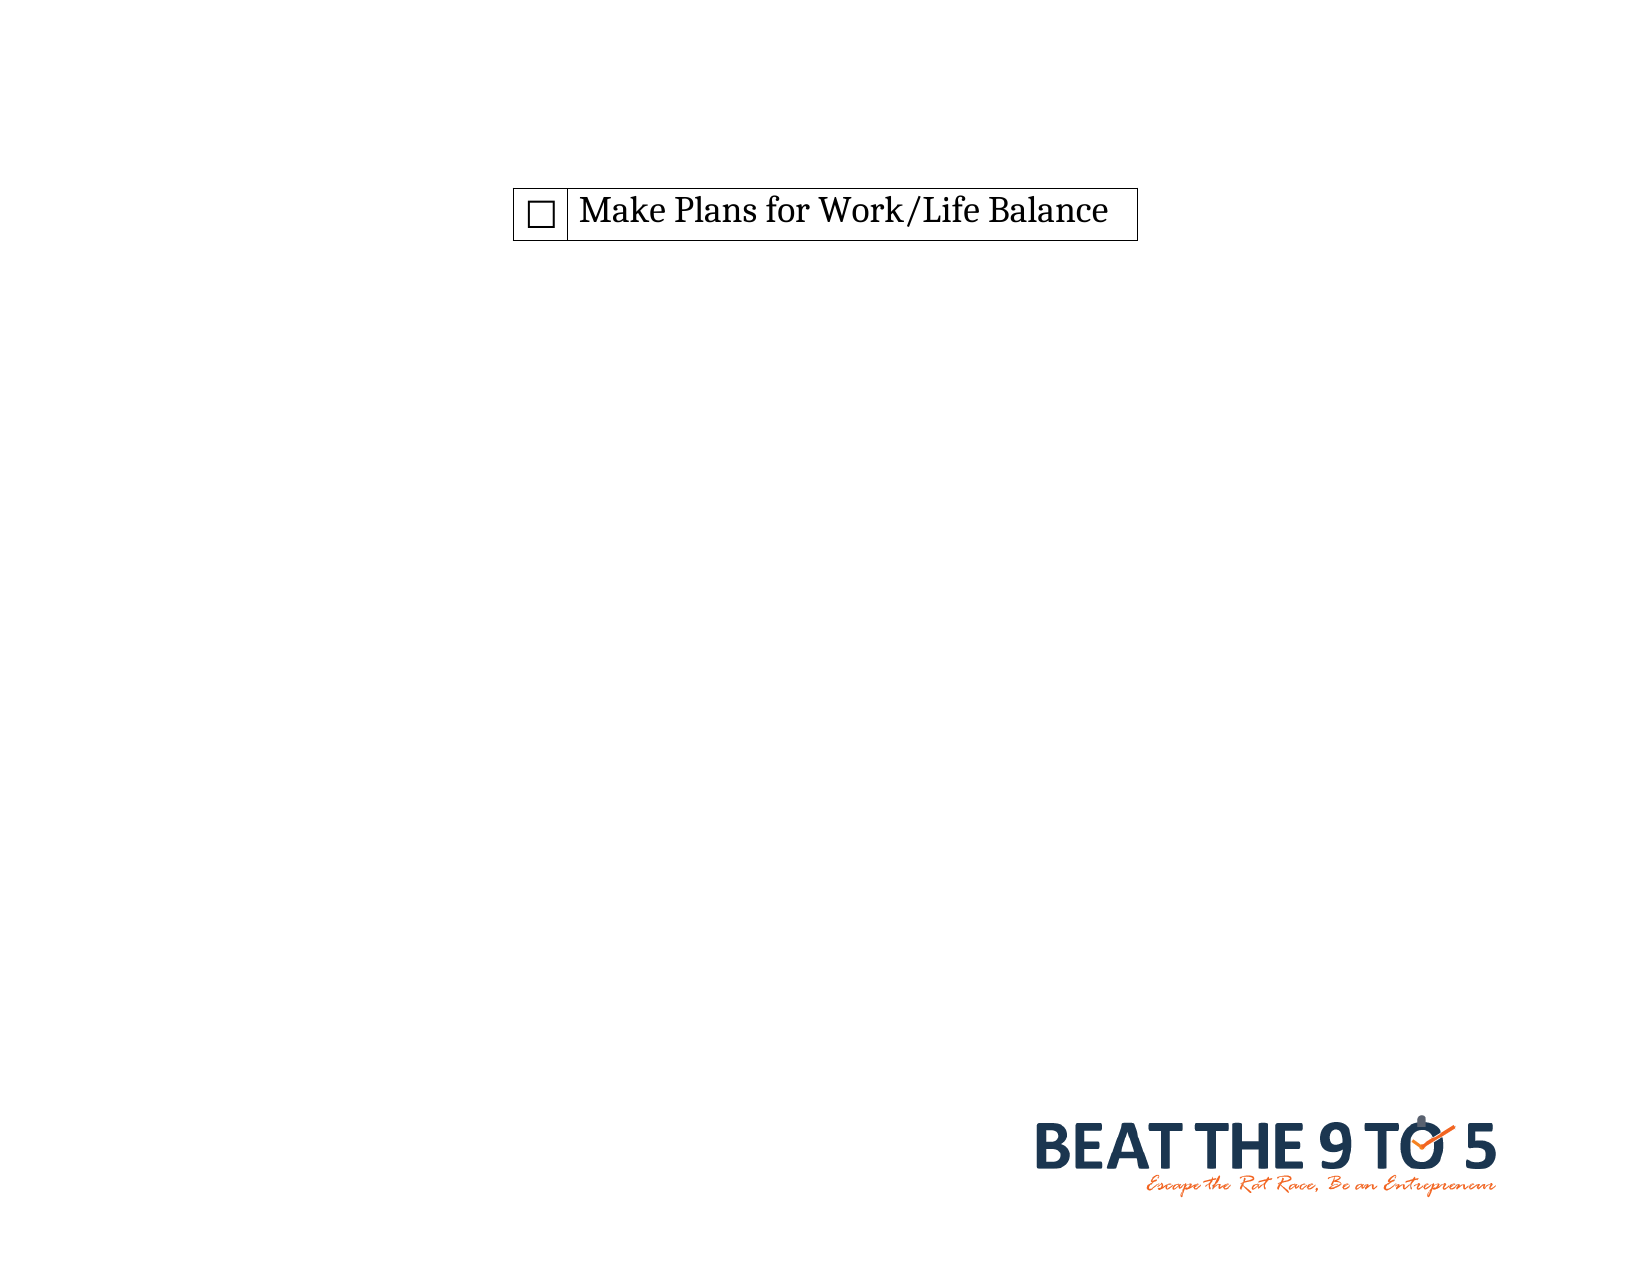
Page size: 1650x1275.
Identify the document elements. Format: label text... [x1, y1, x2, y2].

picture [1031, 1106, 1500, 1200]
table_cell ☐ [514, 189, 567, 239]
table_cell Make Plans for Work/Life Balance [568, 189, 1137, 239]
